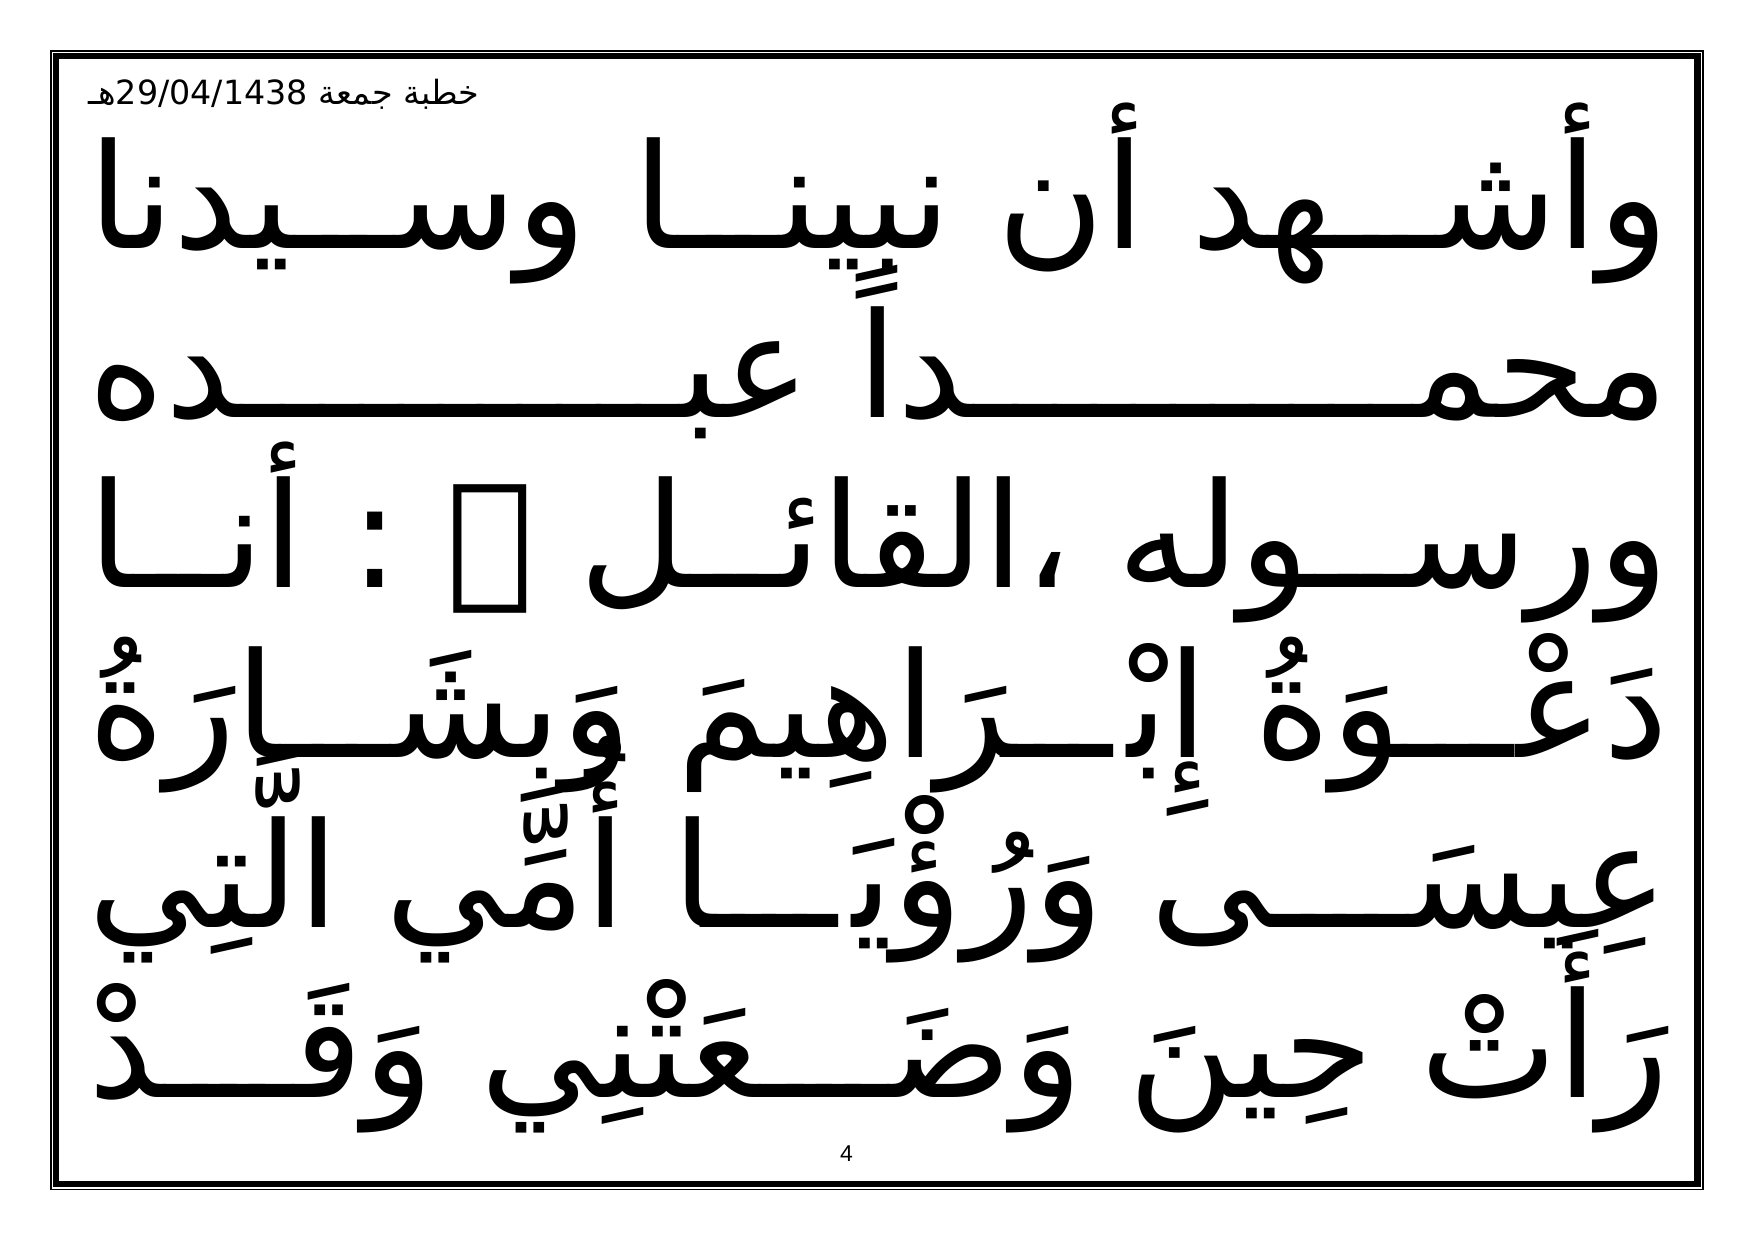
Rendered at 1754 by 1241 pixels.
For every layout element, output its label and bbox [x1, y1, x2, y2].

text [89, 113, 1669, 1131]
